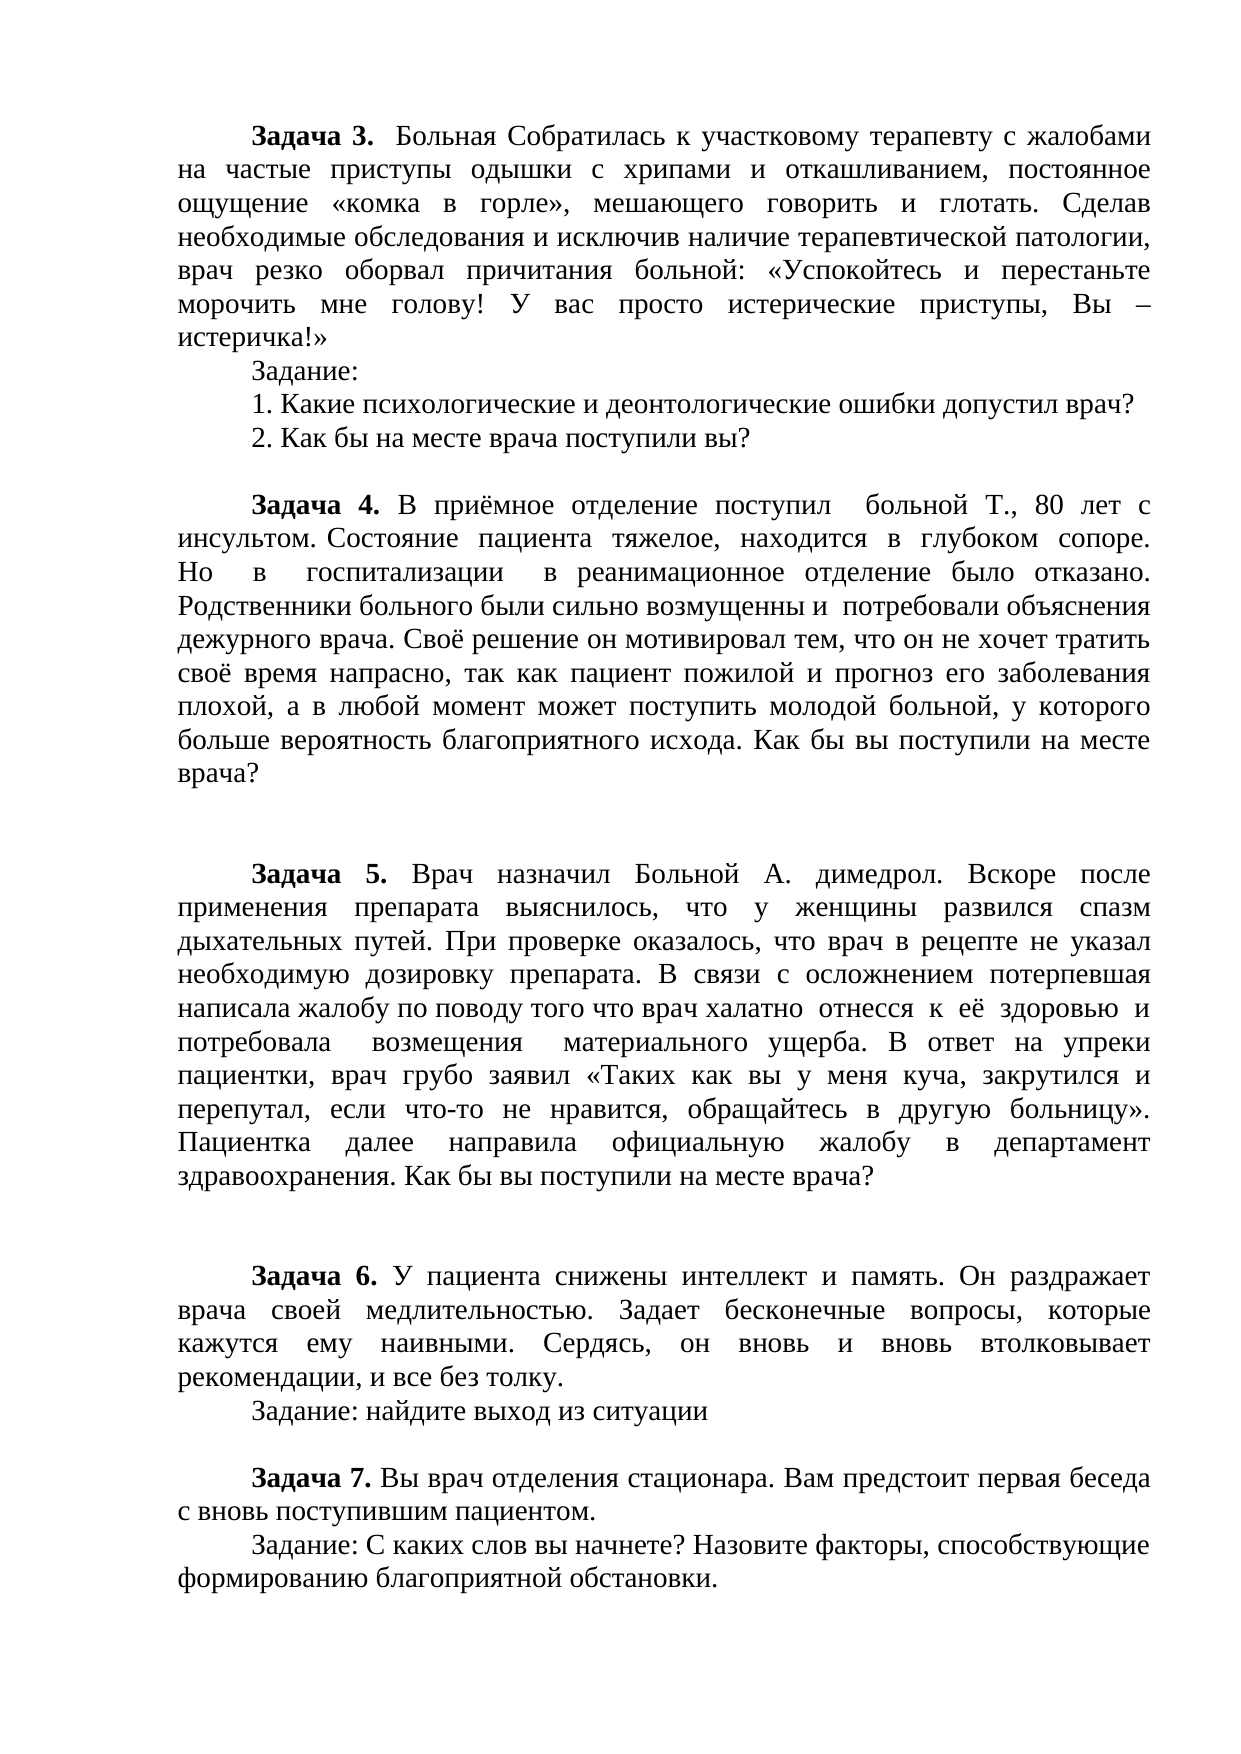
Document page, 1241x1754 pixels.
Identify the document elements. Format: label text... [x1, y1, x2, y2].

text Задание: С каких слов вы начнете? Назовите факторы, способствующие [177, 1527, 1152, 1560]
text Задача 6. У пациента снижены интеллект и память. Он раздражает врача своей медлительностью. Задает бесконечные вопросы, которые кажутся ему наивными. Сердясь, он вновь и вновь втолковывает рекомендации, и все без толку. [177, 1258, 1152, 1393]
text Задача 5. Врач назначил Больной А. димедрол. Вскоре после применения препарата выяснилось, что у женщины развился спазм дыхательных путей. При проверке оказалось, что врач в рецепте не указал необходимую дозировку препарата. В связи с осложнением потерпевшая написала жалобу по поводу того что врач халатно отнесся к её здоровью и потребовала возмещения материального ущерба. В ответ на упреки пациентки, врач грубо заявил «Таких как вы у меня куча, закрутился и перепутал, если что-то не нравится, обращайтесь в другую больницу». Пациентка далее направила официальную жалобу в департамент здравоохранения. Как бы вы поступили на месте врача? [177, 856, 1152, 1191]
text Задача 3. Больная Собратилась к участковому терапевту с жалобами на частые приступы одышки с хрипами и откашливанием, постоянное ощущение «комка в горле», мешающего говорить и глотать. Сделав необходимые обследования и исключив наличие терапевтической патологии, врач резко оборвал причитания больной: «Успокойтесь и перестаньте морочить мне голову! У вас просто истерические приступы, Вы – истеричка!» [177, 118, 1152, 353]
text Задание: [177, 353, 1152, 386]
text 2. Как бы на месте врача поступили вы? [177, 420, 1152, 453]
text Задача 4. В приёмное отделение поступил больной Т., 80 лет с инсультом. Состояние пациента тяжелое, находится в глубоком сопоре. Но в госпитализации в реанимационное отделение было отказано. Родственники больного были сильно возмущенны и потребовали объяснения дежурного врача. Своё решение он мотивировал тем, что он не хочет тратить своё время напрасно, так как пациент пожилой и прогноз его заболевания плохой, а в любой момент может поступить молодой больной, у которого больше вероятность благоприятного исхода. Как бы вы поступили на месте врача? [177, 487, 1152, 789]
text формированию благоприятной обстановки. [177, 1560, 1152, 1594]
text Задача 7. Вы врач отделения стационара. Вам предстоит первая беседа с вновь поступившим пациентом. [177, 1460, 1152, 1527]
text Задание: найдите выход из ситуации [177, 1393, 1152, 1426]
text 1. Какие психологические и деонтологические ошибки допустил врач? [177, 386, 1152, 420]
